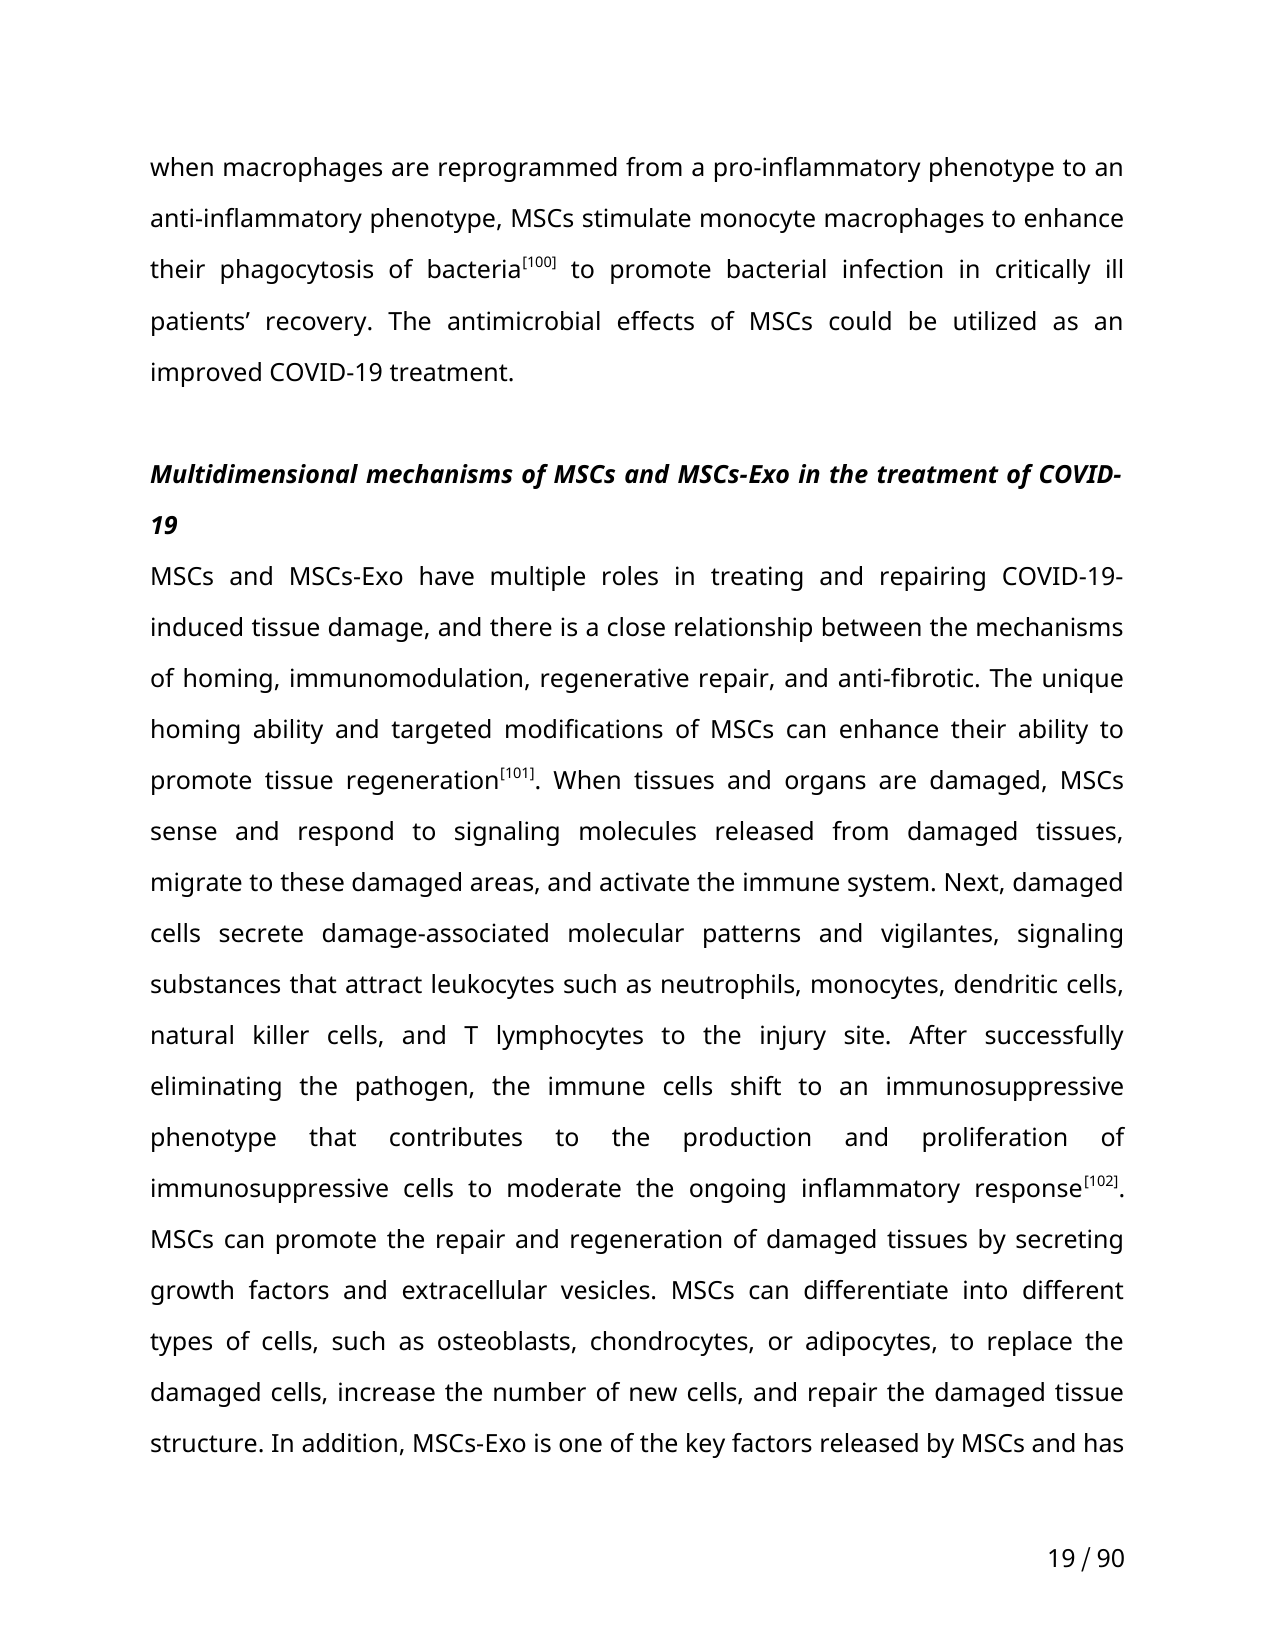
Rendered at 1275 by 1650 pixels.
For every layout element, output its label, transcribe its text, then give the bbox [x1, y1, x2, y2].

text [150, 150, 1125, 388]
text Multidimensional mechanisms of MSCs and MSCs-Exo in the treatment of COVID-19 [150, 456, 1125, 541]
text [150, 558, 1125, 1460]
